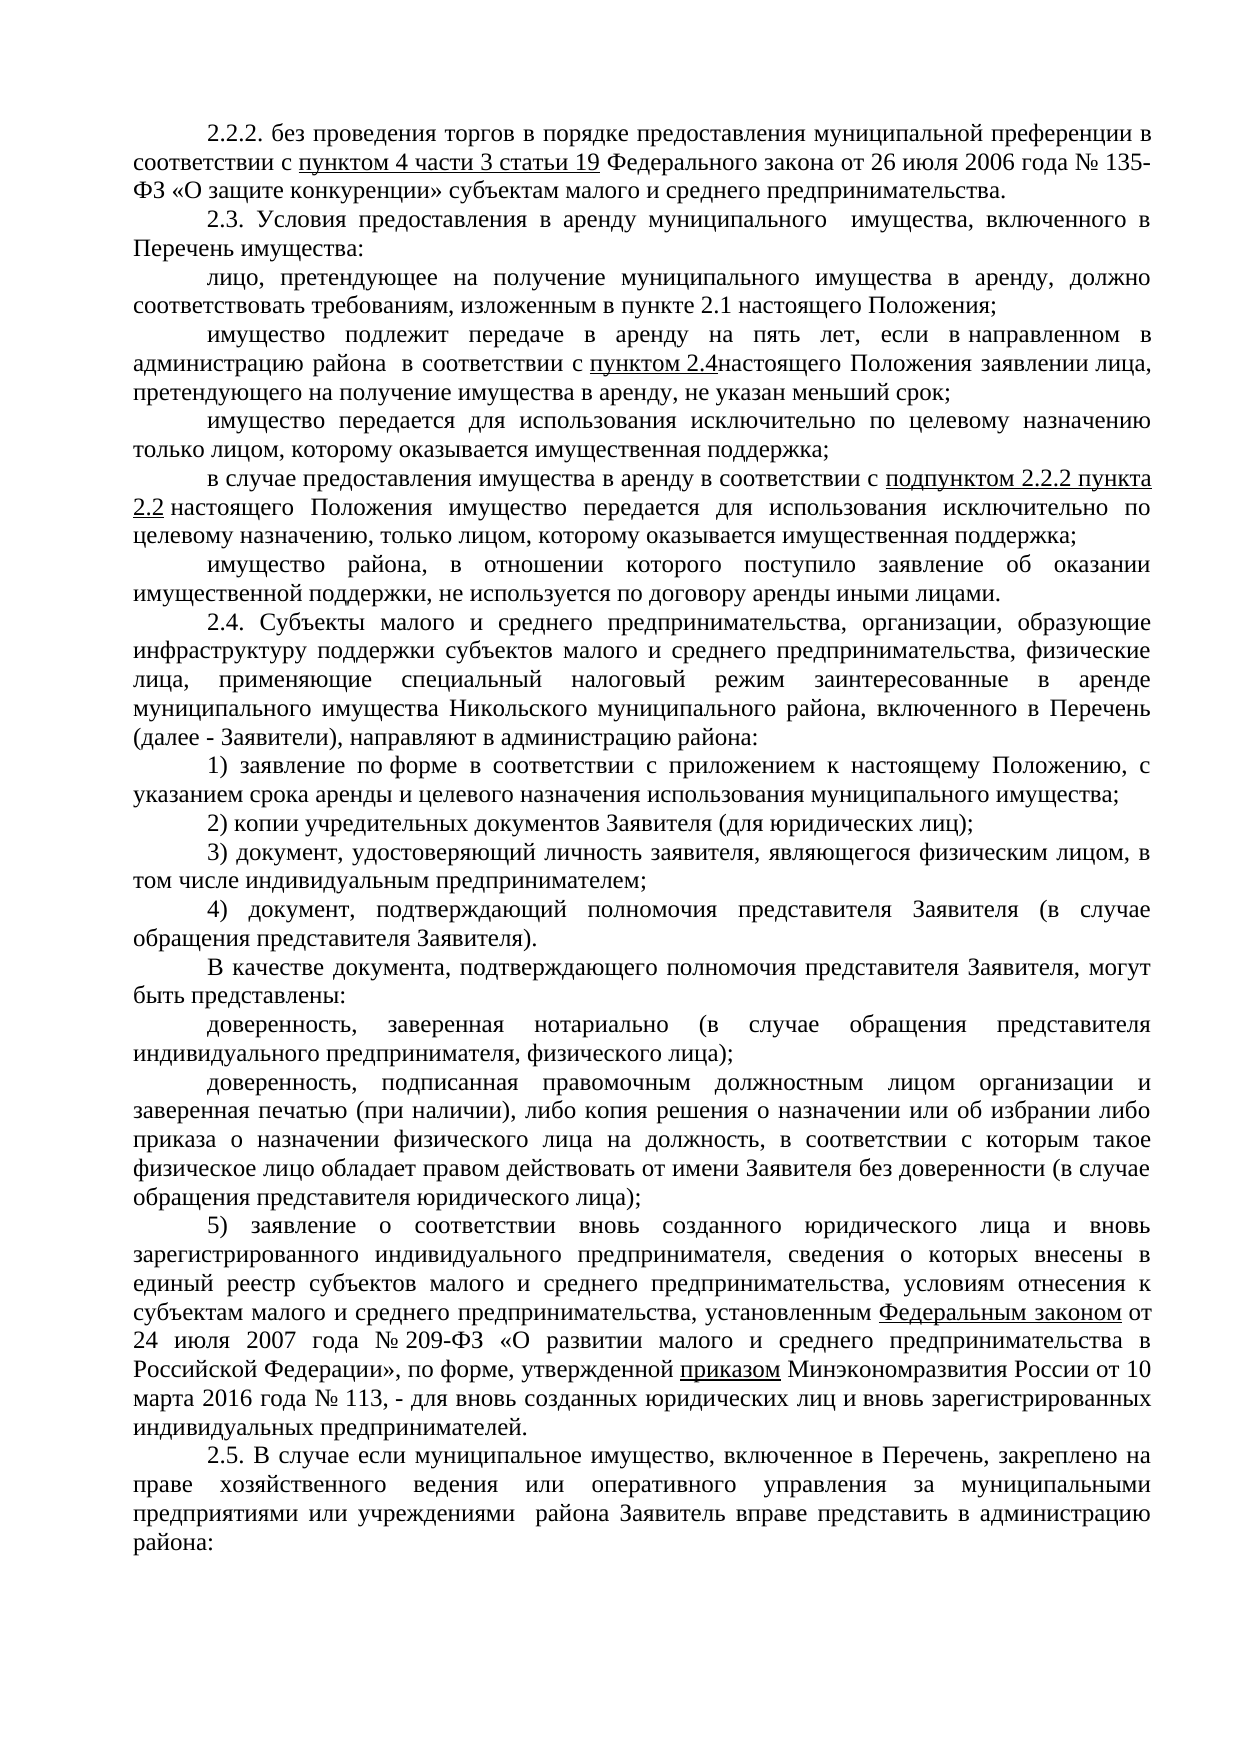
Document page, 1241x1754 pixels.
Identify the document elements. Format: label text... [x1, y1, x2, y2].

text 3) документ, удостоверяющий личность заявителя, являющегося физическим лицом, в том числе индивидуальным предпринимателем; [133, 837, 1152, 894]
text 2) копии учредительных документов Заявителя (для юридических лиц); [133, 808, 1152, 837]
text 5) заявление о соответствии вновь созданного юридического лица и вновь зарегистрированного индивидуального предпринимателя, сведения о которых внесены в единый реестр субъектов малого и среднего предпринимательства, условиям отнесения к субъектам малого и среднего предпринимательства, установленным Федеральным законом от 24 июля 2007 года № 209-ФЗ «О развитии малого и среднего предпринимательства в Российской Федерации», по форме, утвержденной приказом Минэкономразвития России от 10 марта 2016 года № 113, - для вновь созданных юридических лиц и вновь зарегистрированных индивидуальных предпринимателей. [133, 1211, 1152, 1441]
text 2.3. Условия предоставления в аренду муниципального имущества, включенного в Перечень имущества: [133, 204, 1152, 262]
text имущество подлежит передаче в аренду на пять лет, если в направленном в администрацию района в соответствии с пунктом 2.4настоящего Положения заявлении лица, претендующего на получение имущества в аренду, не указан меньший срок; [133, 319, 1152, 406]
text 4) документ, подтверждающий полномочия представителя Заявителя (в случае обращения представителя Заявителя). [133, 894, 1152, 952]
text лицо, претендующее на получение муниципального имущества в аренду, должно соответствовать требованиям, изложенным в пункте 2.1 настоящего Положения; [133, 262, 1152, 319]
text 2.2.2. без проведения торгов в порядке предоставления муниципальной преференции в соответствии с пунктом 4 части 3 статьи 19 Федерального закона от 26 июля 2006 года № 135-ФЗ «О защите конкуренции» субъектам малого и среднего предпринимательства. [133, 118, 1152, 204]
text имущество передается для использования исключительно по целевому назначению только лицом, которому оказывается имущественная поддержка; [133, 406, 1152, 463]
text доверенность, заверенная нотариально (в случае обращения представителя индивидуального предпринимателя, физического лица); [133, 1009, 1152, 1067]
text имущество района, в отношении которого поступило заявление об оказании имущественной поддержки, не используется по договору аренды иными лицами. [133, 549, 1152, 607]
text В качестве документа, подтверждающего полномочия представителя Заявителя, могут быть представлены: [133, 952, 1152, 1009]
text доверенность, подписанная правомочным должностным лицом организации и заверенная печатью (при наличии), либо копия решения о назначении или об избрании либо приказа о назначении физического лица на должность, в соответствии с которым такое физическое лицо обладает правом действовать от имени Заявителя без доверенности (в случае обращения представителя юридического лица); [133, 1067, 1152, 1211]
text 2.4. Субъекты малого и среднего предпринимательства, организации, образующие инфраструктуру поддержки субъектов малого и среднего предпринимательства, физические лица, применяющие специальный налоговый режим заинтересованные в аренде муниципального имущества Никольского муниципального района, включенного в Перечень (далее - Заявители), направляют в администрацию района: [133, 607, 1152, 751]
text в случае предоставления имущества в аренду в соответствии с подпунктом 2.2.2 пункта 2.2 настоящего Положения имущество передается для использования исключительно по целевому назначению, только лицом, которому оказывается имущественная поддержка; [133, 463, 1152, 549]
text 2.5. В случае если муниципальное имущество, включенное в Перечень, закреплено на праве хозяйственного ведения или оперативного управления за муниципальными предприятиями или учреждениями района Заявитель вправе представить в администрацию района: [133, 1441, 1152, 1556]
text 1) заявление по форме в соответствии с приложением к настоящему Положению, с указанием срока аренды и целевого назначения использования муниципального имущества; [133, 751, 1152, 808]
